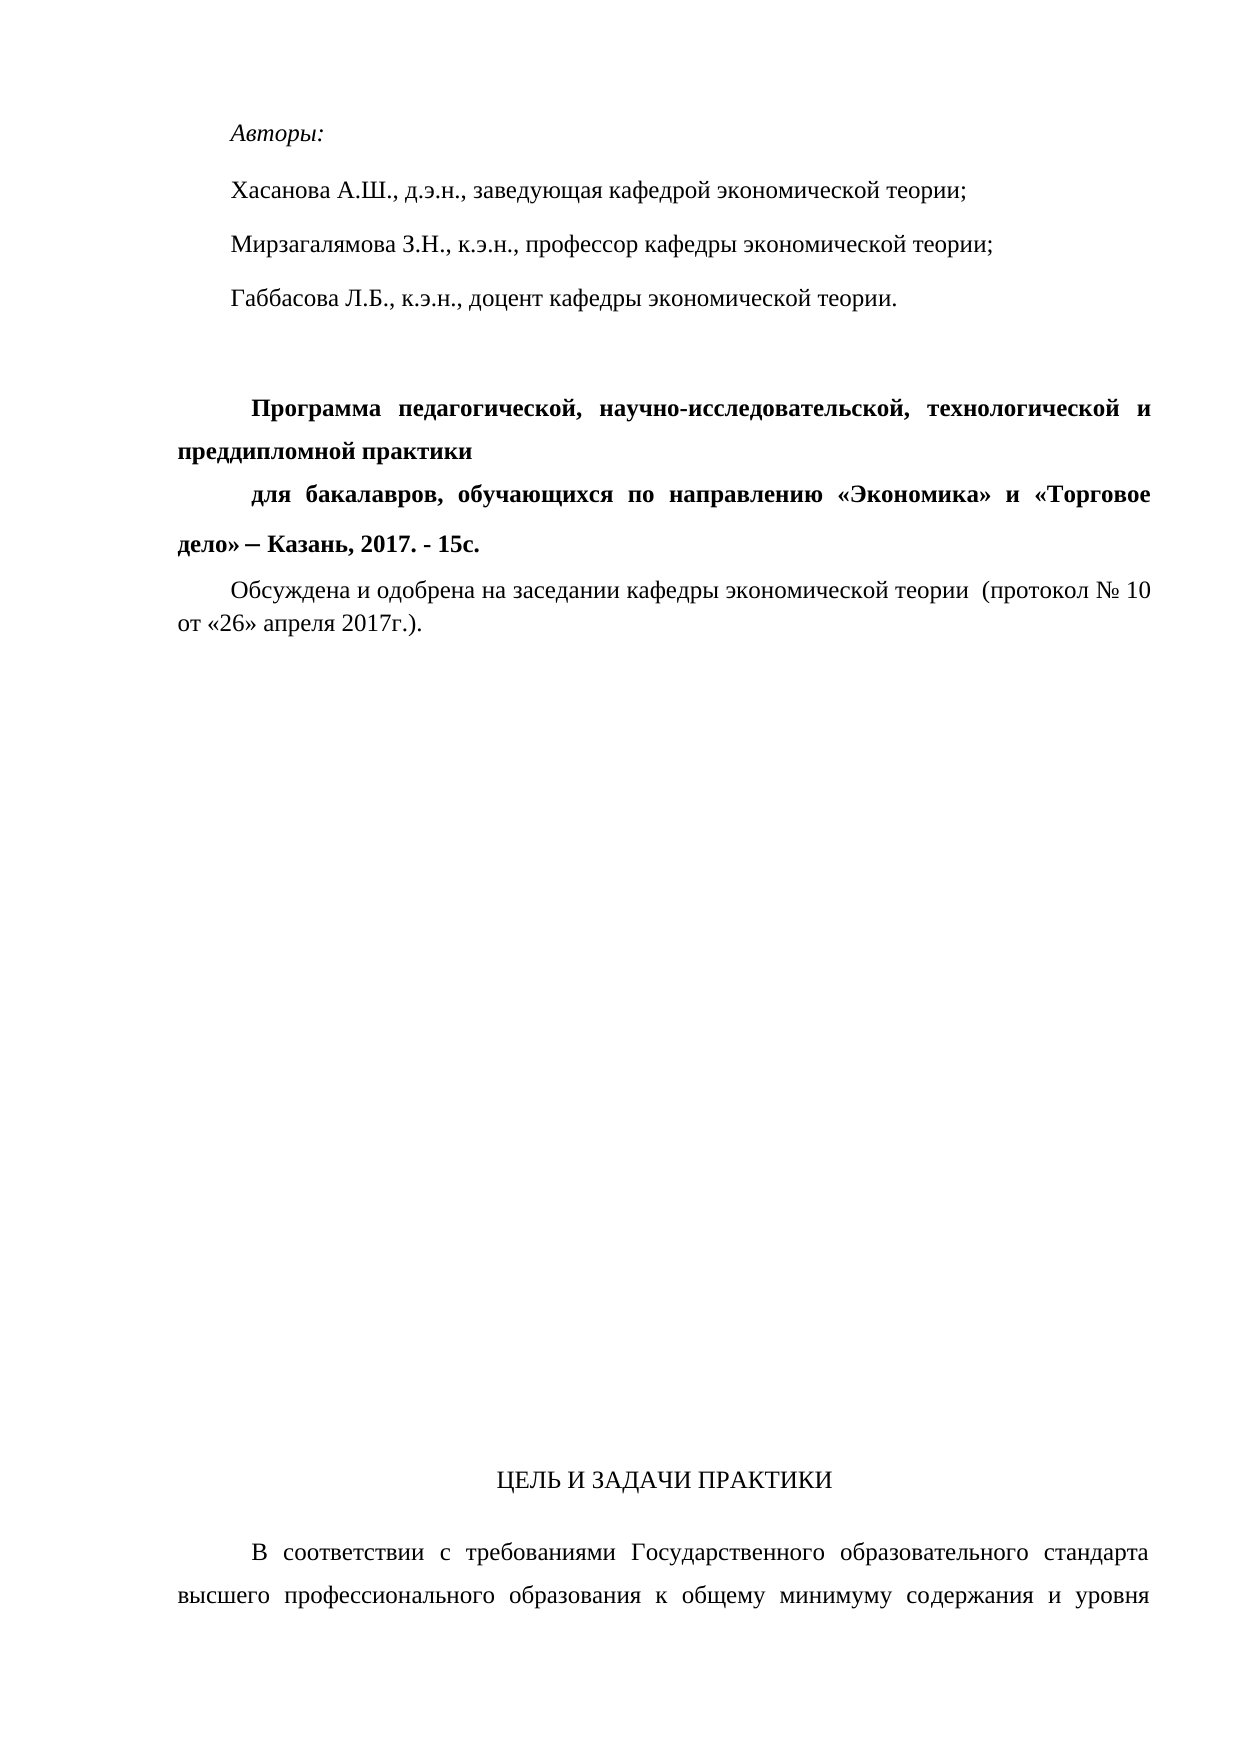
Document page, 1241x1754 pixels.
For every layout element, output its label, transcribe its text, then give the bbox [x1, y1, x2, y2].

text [177, 1537, 1149, 1609]
text Программа педагогической, научно-исследовательской, технологической и преддипломной практики [177, 393, 1152, 465]
text ЦЕЛЬ И ЗАДАЧИ ПРАКТИКИ [177, 1465, 1152, 1494]
text Обсуждена и одобрена на заседании кафедры экономической теории (протокол № 10 от «26» апреля 2017г.). [177, 575, 1152, 637]
text Хасанова А.Ш., д.э.н., заведующая кафедрой экономической теории; [177, 176, 1152, 204]
text Габбасова Л.Б., к.э.н., доцент кафедры экономической теории. [177, 283, 1152, 312]
text для бакалавров, обучающихся по направлению «Экономика» и «Торговое дело» – Казань, 2017. - 15с. [177, 479, 1152, 558]
text Авторы: [177, 118, 1152, 147]
text Мирзагалямова З.Н., к.э.н., профессор кафедры экономической теории; [177, 229, 1152, 258]
